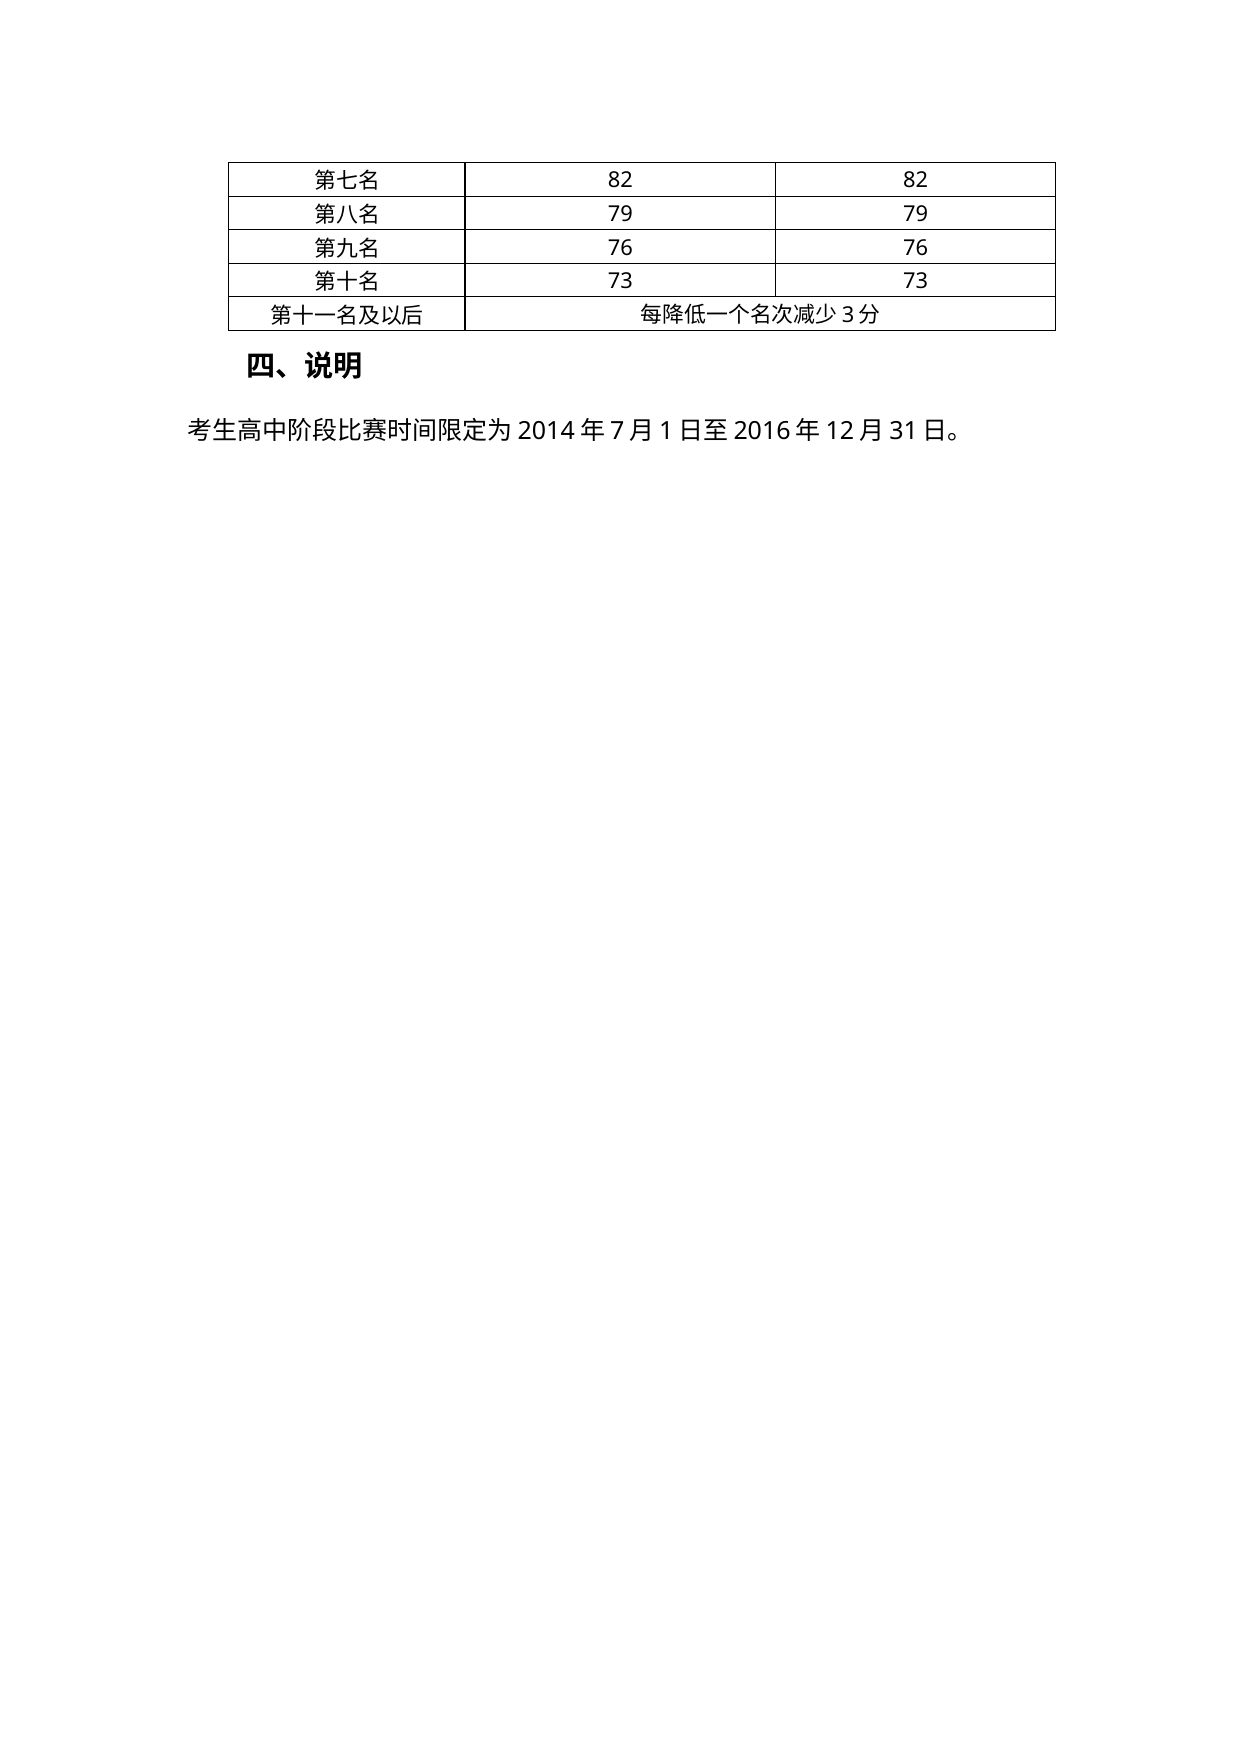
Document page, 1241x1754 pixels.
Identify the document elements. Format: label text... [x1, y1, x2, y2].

table_cell 82 [776, 163, 1055, 196]
table_cell 79 [776, 197, 1055, 229]
text 考生高中阶段比赛时间限定为2014年7月1日至2016年12月31日。 [187, 396, 1053, 461]
table_cell 73 [776, 264, 1055, 296]
table_cell 第七名 [229, 163, 464, 196]
table_cell 第八名 [229, 197, 464, 229]
table_cell 79 [466, 197, 775, 229]
table_cell 第九名 [229, 230, 464, 263]
table_cell 73 [466, 264, 775, 296]
table_cell 第十一名及以后 [229, 297, 464, 330]
table_cell 76 [776, 230, 1055, 263]
table_cell 76 [466, 230, 775, 263]
table_cell 82 [466, 163, 775, 196]
table_cell 第十名 [229, 264, 464, 296]
table_cell 每降低一个名次减少3分 [466, 297, 1055, 330]
text 四、说明 [187, 331, 1053, 396]
